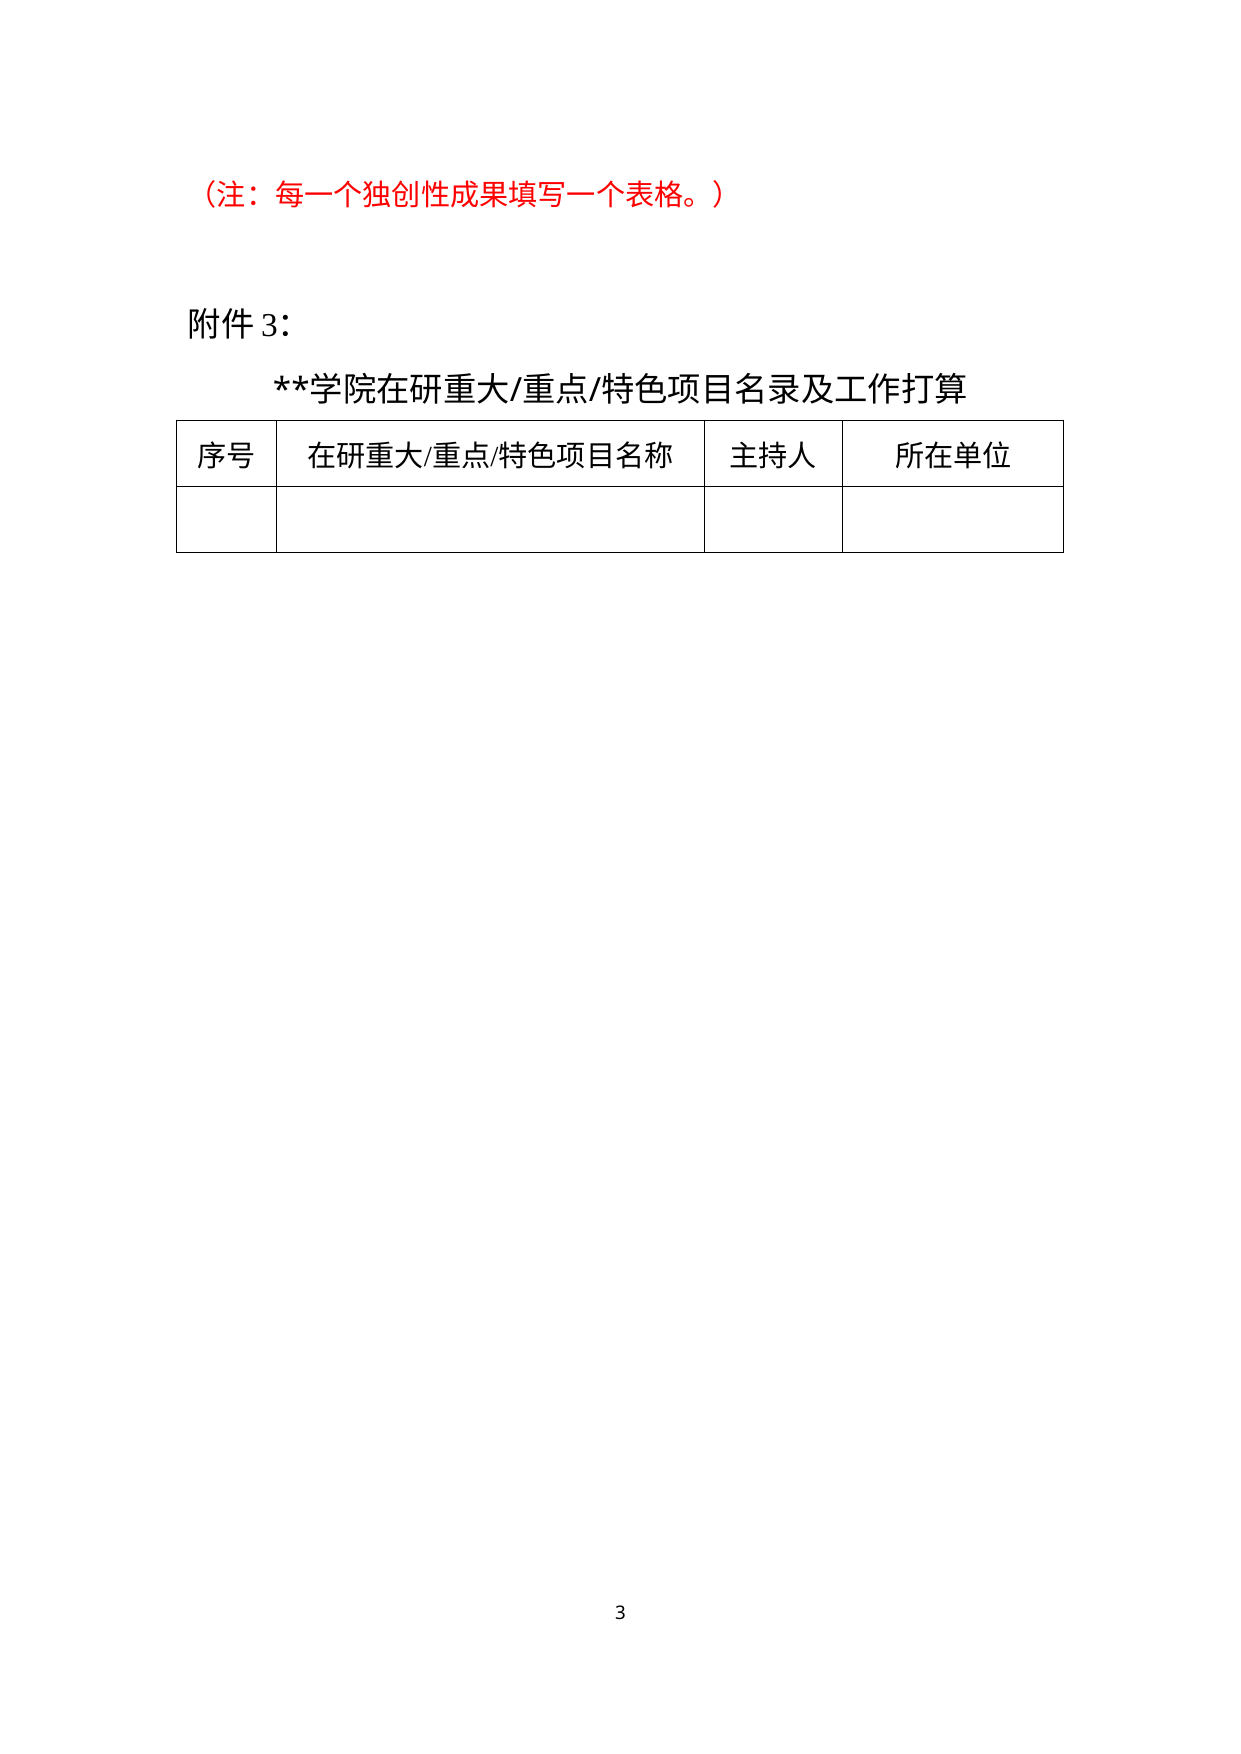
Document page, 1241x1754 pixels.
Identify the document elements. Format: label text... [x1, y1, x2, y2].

text **学院在研重大/重点/特色项目名录及工作打算 [187, 355, 1053, 420]
table_cell [843, 487, 1063, 552]
table_header 序号 [177, 421, 276, 486]
table_cell [705, 487, 842, 552]
table_header 主持人 [705, 421, 842, 486]
table_header 所在单位 [843, 421, 1063, 486]
table_header 在研重大/重点/特色项目名称 [277, 421, 704, 486]
text 附件3： [187, 290, 1053, 355]
text （注：每一个独创性成果填写一个表格。） [187, 160, 1053, 225]
table_cell [177, 487, 276, 552]
table_cell [277, 487, 704, 552]
